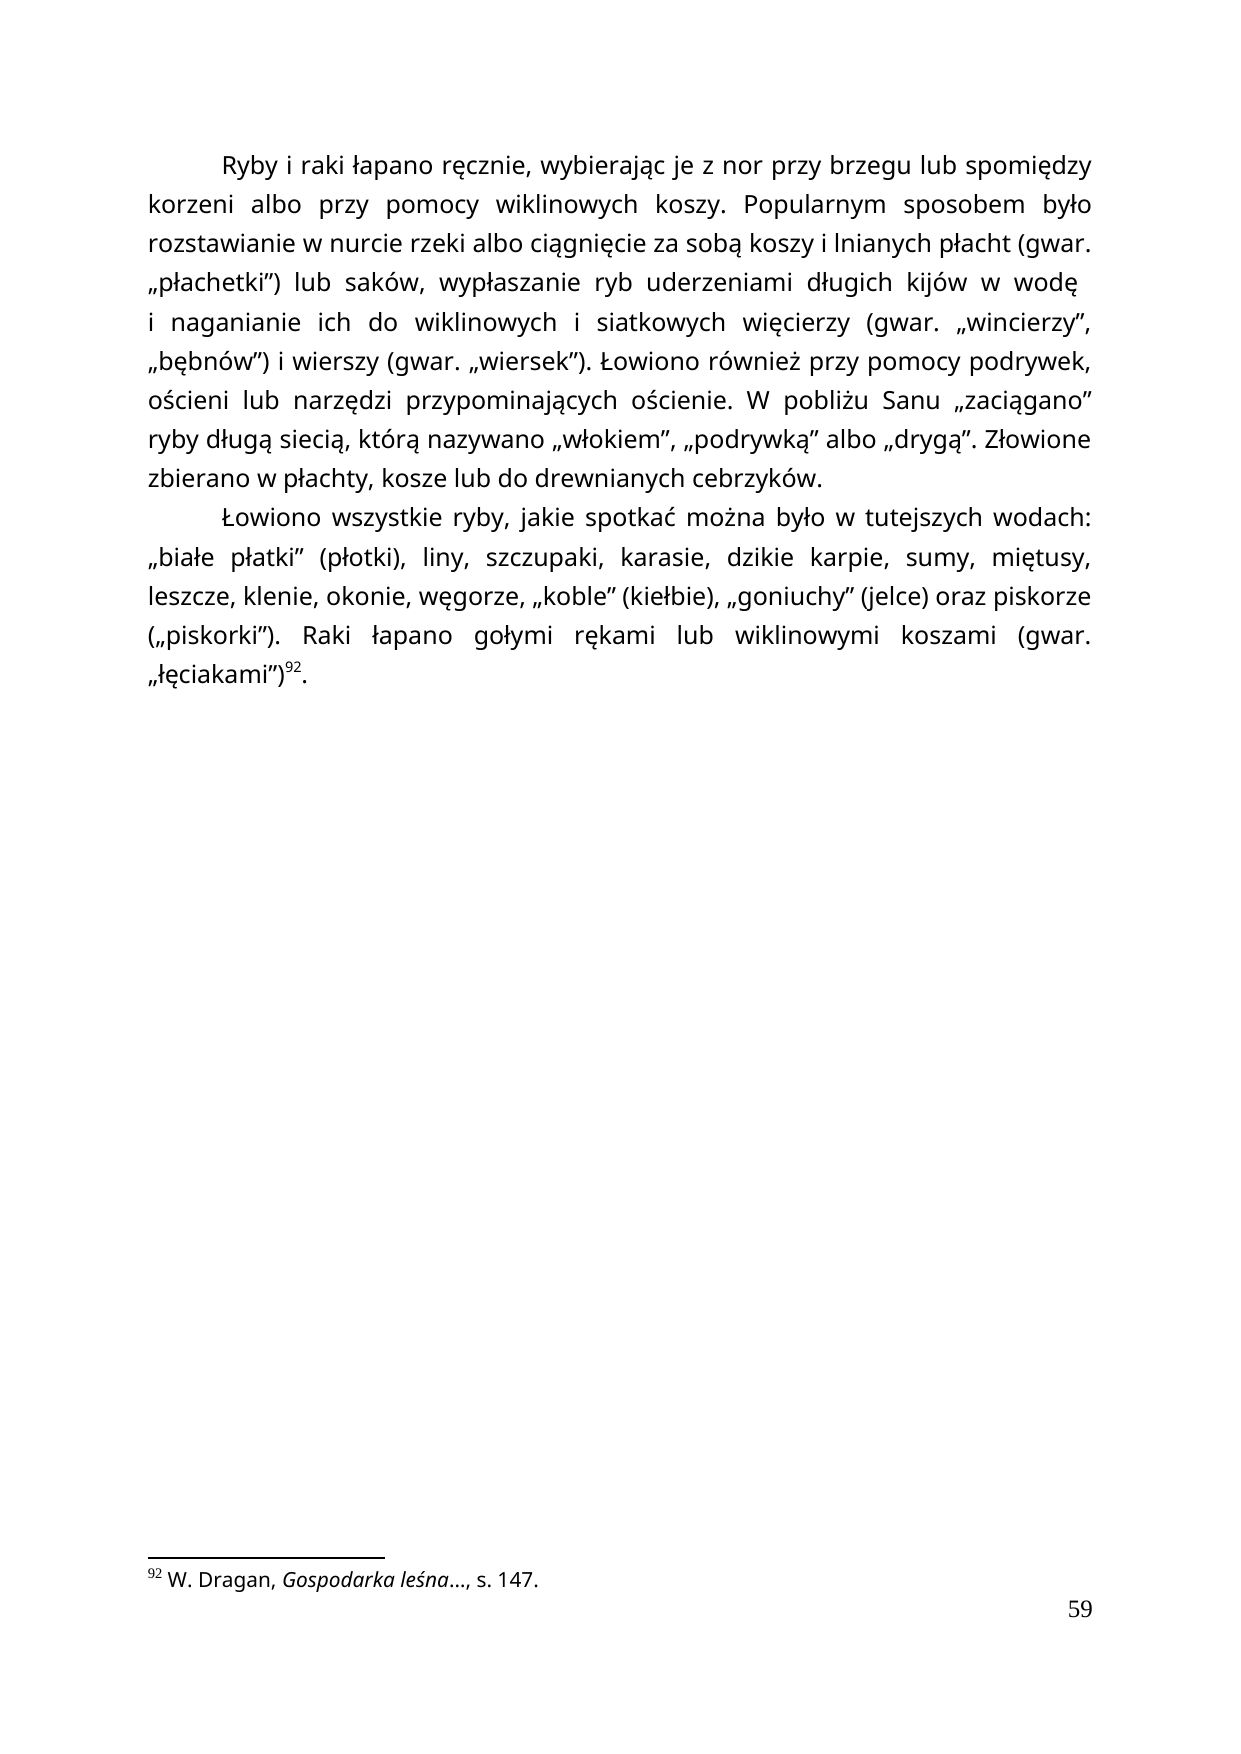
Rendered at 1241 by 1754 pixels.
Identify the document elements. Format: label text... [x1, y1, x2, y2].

text Ryby i raki łapano ręcznie, wybierając je z nor przy brzegu lub spomiędzy korzeni albo przy pomocy wiklinowych koszy. Popularnym sposobem było rozstawianie w nurcie rzeki albo ciągnięcie za sobą koszy i lnianych płacht (gwar. „płachetki”) lub saków, wypłaszanie ryb uderzeniami długich kijów w wodę i naganianie ich do wiklinowych i siatkowych więcierzy (gwar. „wincierzy”, „bębnów”) i wierszy (gwar. „wiersek”). Łowiono również przy pomocy podrywek, ościeni lub narzędzi przypominających ościenie. W pobliżu Sanu „zaciągano” ryby długą siecią, którą nazywano „włokiem”, „podrywką” albo „drygą”. Złowione zbierano w płachty, kosze lub do drewnianych cebrzyków. [148, 148, 1093, 495]
text Łowiono wszystkie ryby, jakie spotkać można było w tutejszych wodach: „białe płatki” (płotki), liny, szczupaki, karasie, dzikie karpie, sumy, miętusy, leszcze, klenie, okonie, węgorze, „koble” (kiełbie), „goniuchy” (jelce) oraz piskorze („piskorki”). Raki łapano gołymi rękami lub wiklinowymi koszami (gwar. „łęciakami”). [148, 500, 1093, 691]
